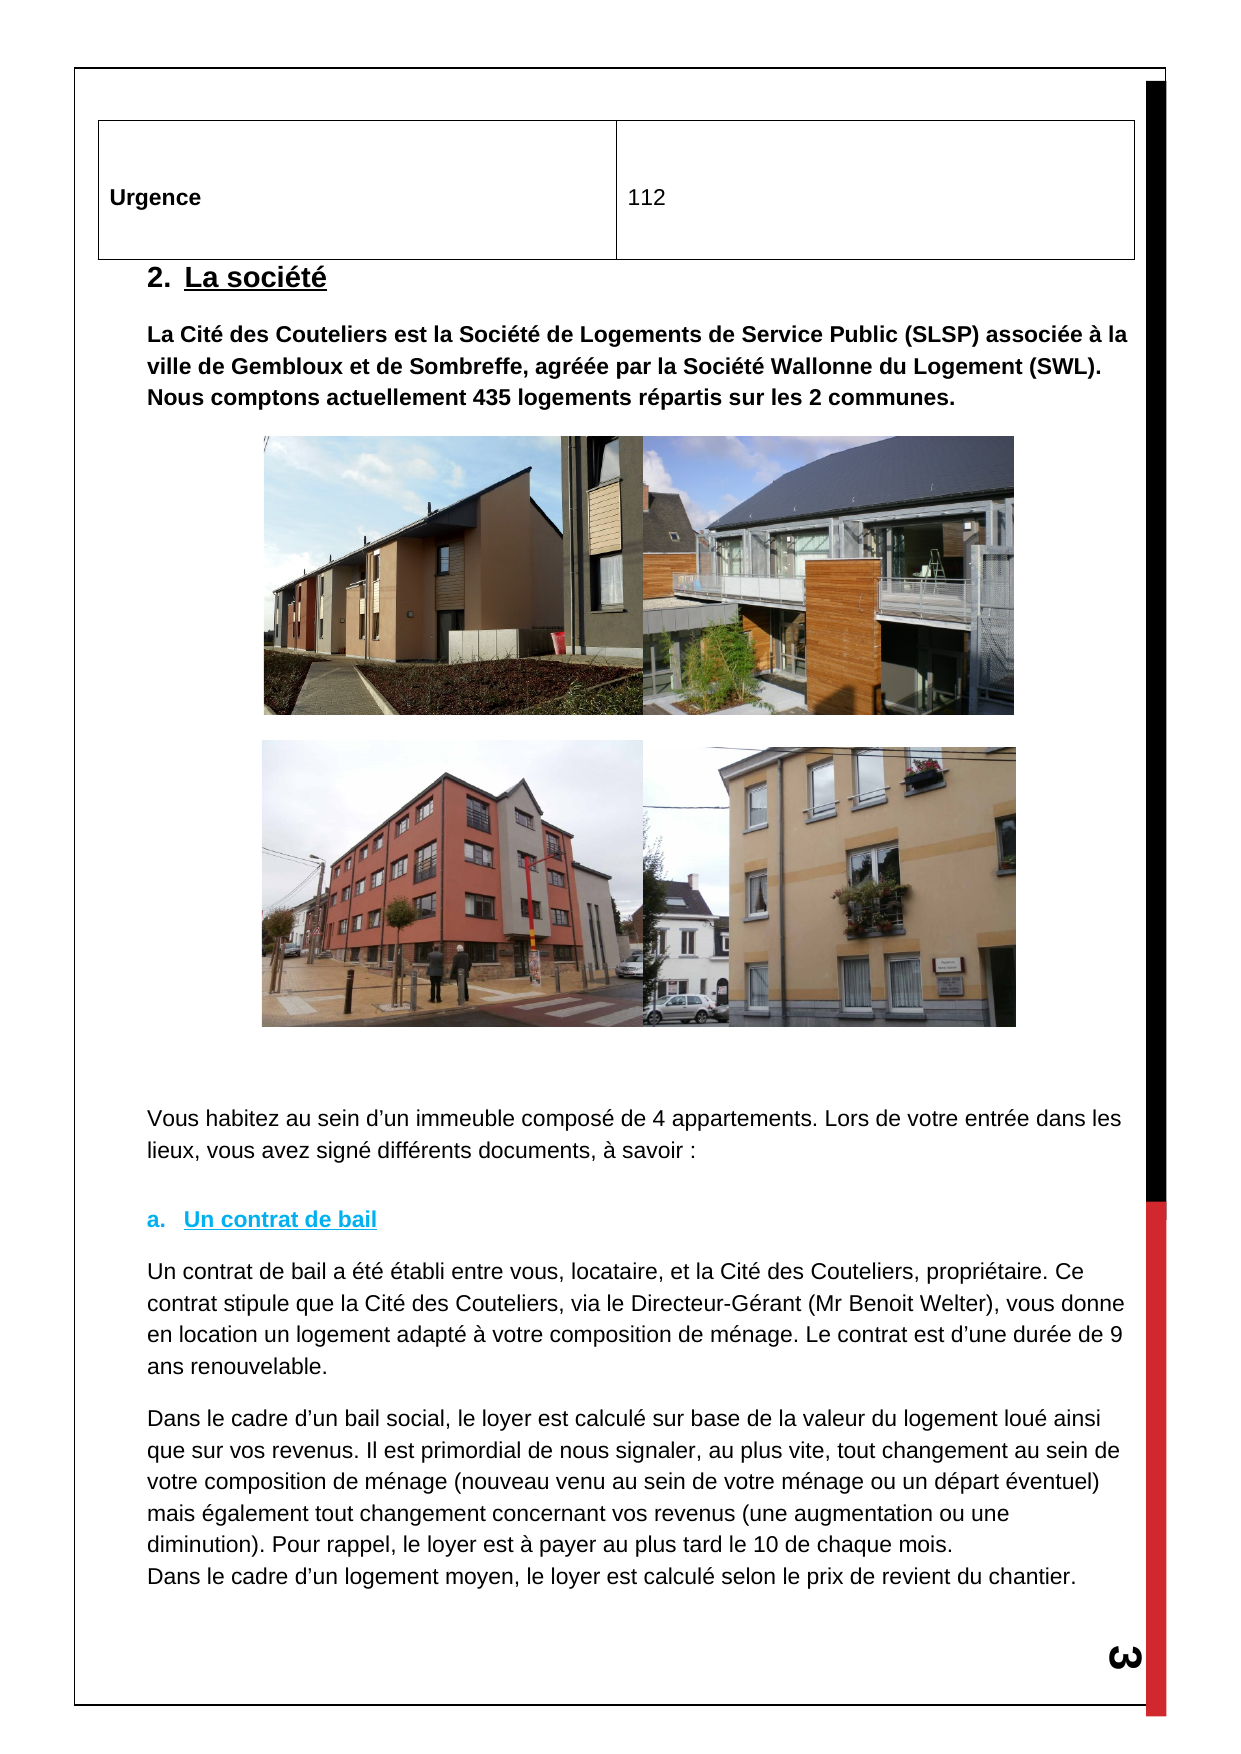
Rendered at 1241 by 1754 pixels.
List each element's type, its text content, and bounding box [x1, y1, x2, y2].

table_cell Urgence [99, 121, 616, 259]
list La société [147, 260, 1131, 293]
text Vous habitez au sein d’un immeuble composé de 4 appartements. Lors de votre entrée dans les lieux, vous avez signé différents documents, à savoir : [147, 1105, 1131, 1163]
table_cell 112 [617, 121, 1134, 259]
picture [263, 436, 1014, 715]
picture [261, 740, 1016, 1027]
text Dans le cadre d’un bail social, le loyer est calculé sur base de la valeur du logement loué ainsi que sur vos revenus. Il est primordial de nous signaler, au plus vite, tout changement au sein de votre composition de ménage (nouveau venu au sein de votre ménage ou un départ éventuel) mais également tout changement concernant vos revenus (une augmentation ou une diminution). Pour rappel, le loyer est à payer au plus tard le 10 de chaque mois. Dans le cadre d’un logement moyen, le loyer est calculé selon le prix de revient du chantier. [147, 1405, 1131, 1589]
text Un contrat de bail a été établi entre vous, locataire, et la Cité des Couteliers, propriétaire. Ce contrat stipule que la Cité des Couteliers, via le Directeur-Gérant (Mr Benoit Welter), vous donne en location un logement adapté à votre composition de ménage. Le contrat est d’une durée de 9 ans renouvelable. [147, 1258, 1131, 1379]
list Un contrat de bail [147, 1206, 1131, 1232]
text La Cité des Couteliers est la Société de Logements de Service Public (SLSP) associée à la ville de Gembloux et de Sombreffe, agréée par la Société Wallonne du Logement (SWL). Nous comptons actuellement 435 logements répartis sur les 2 communes. [147, 321, 1131, 411]
